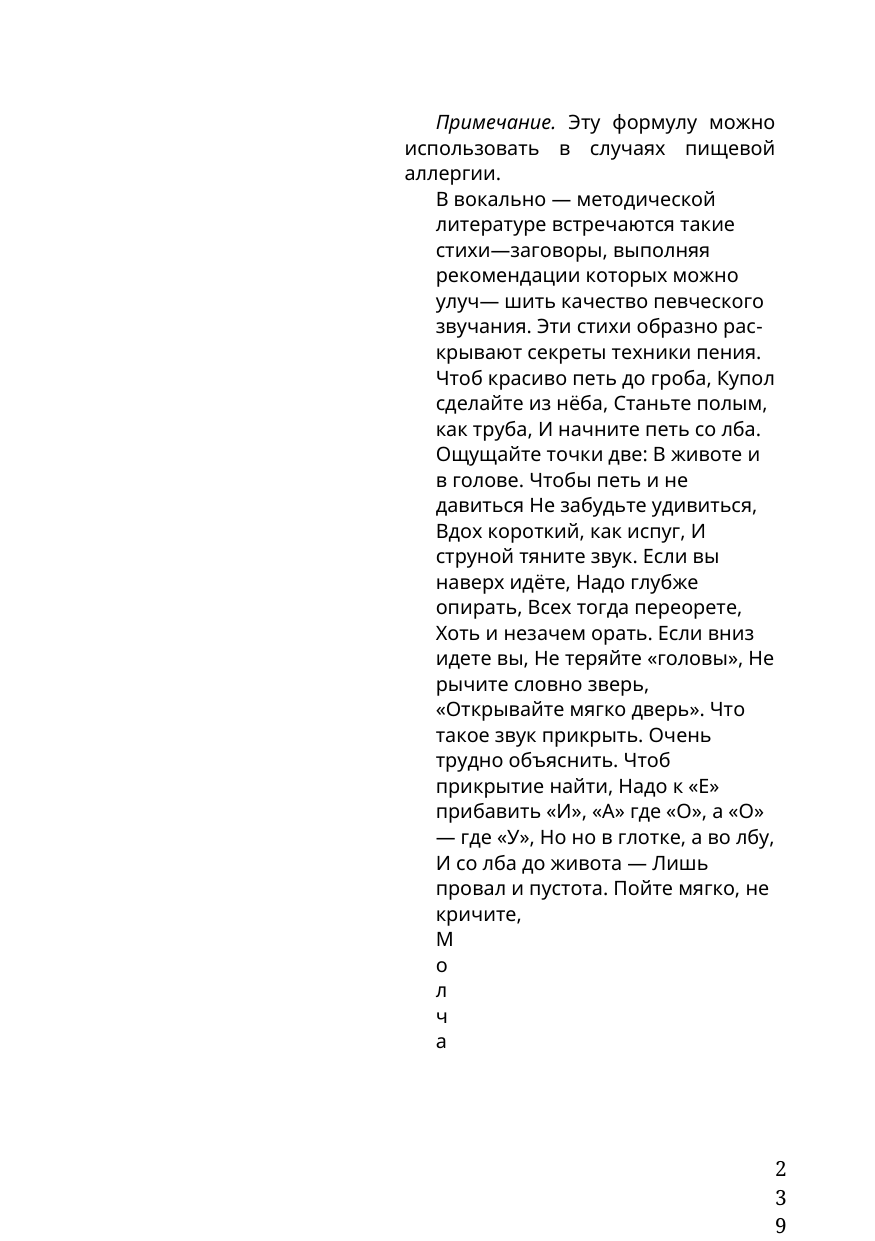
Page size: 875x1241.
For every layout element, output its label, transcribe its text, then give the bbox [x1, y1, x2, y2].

text Примечание. Эту формулу можно использовать в случаях пищевой аллергии. [404, 109, 775, 186]
text В вокально — методической литературе встречаются такие стихи—заговоры, выполняя рекомендации которых можно улуч— шить качество певческого звучания. Эти стихи образно раскрывают секреты техники пения. Чтоб красиво петь до гроба, Купол сделайте из нёба, Станьте полым, как труба, И начните петь со лба. Ощущайте точки две: В животе и в голове. Чтобы петь и не давиться Не забудьте удивиться, Вдох короткий, как испуг, И струной тяните звук. Если вы наверх идёте, Надо глубже опирать, Всех тогда переорете, Хоть и незачем орать. Если вниз идете вы, Не теряйте «головы», Не рычите словно зверь, «Открывайте мягко дверь». Что такое звук прикрыть. Очень трудно объяснить. Чтоб прикрытие найти, Надо к «Е» прибавить «И», «А» где «О», а «О» — где «У», Но но в глотке, а во лбу, И со лба до живота — Лишь провал и пустота. Пойте мягко, не кричите, [436, 186, 775, 926]
